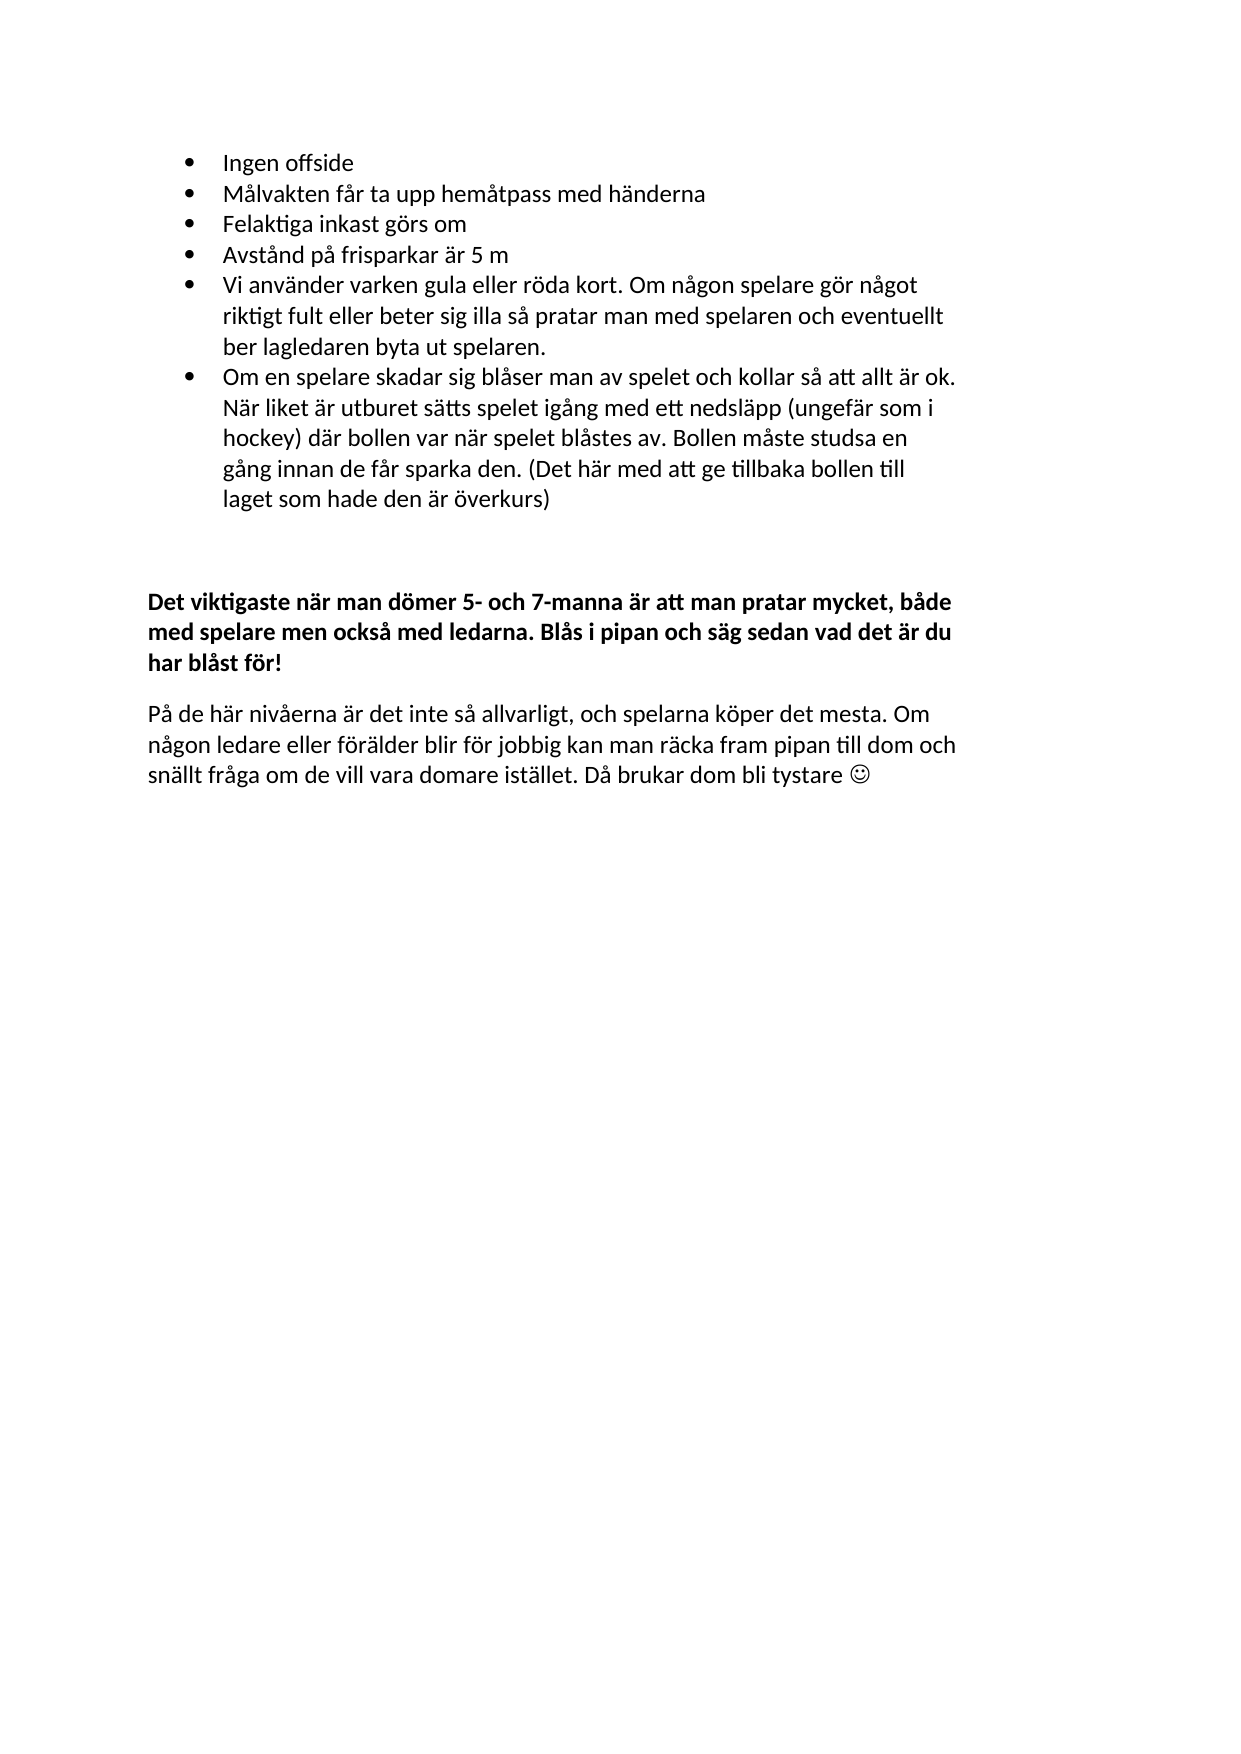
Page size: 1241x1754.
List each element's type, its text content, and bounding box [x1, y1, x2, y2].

list Ingen offside [185, 148, 960, 178]
list Vi använder varken gula eller röda kort. Om någon spelare gör något riktigt fult eller beter sig illa så pratar man med spelaren och eventuellt ber lagledaren byta ut spelaren. [185, 270, 960, 361]
text På de här nivåerna är det inte så allvarligt, och spelarna köper det mesta. Om någon ledare eller förälder blir för jobbig kan man räcka fram pipan till dom och snällt fråga om de vill vara domare istället. Då brukar dom bli tystare [148, 698, 960, 790]
list Avstånd på frisparkar är 5 m [185, 239, 960, 270]
text Det viktigaste när man dömer 5- och 7-manna är att man pratar mycket, både med spelare men också med ledarna. Blås i pipan och säg sedan vad det är du har blåst för! [148, 586, 960, 678]
list Om en spelare skadar sig blåser man av spelet och kollar så att allt är ok. När liket är utburet sätts spelet igång med ett nedsläpp (ungefär som i hockey) där bollen var när spelet blåstes av. Bollen måste studsa en gång innan de får sparka den. (Det här med att ge tillbaka bollen till laget som hade den är överkurs) [185, 361, 960, 514]
list Felaktiga inkast görs om [185, 209, 960, 239]
list Målvakten får ta upp hemåtpass med händerna [185, 178, 960, 209]
